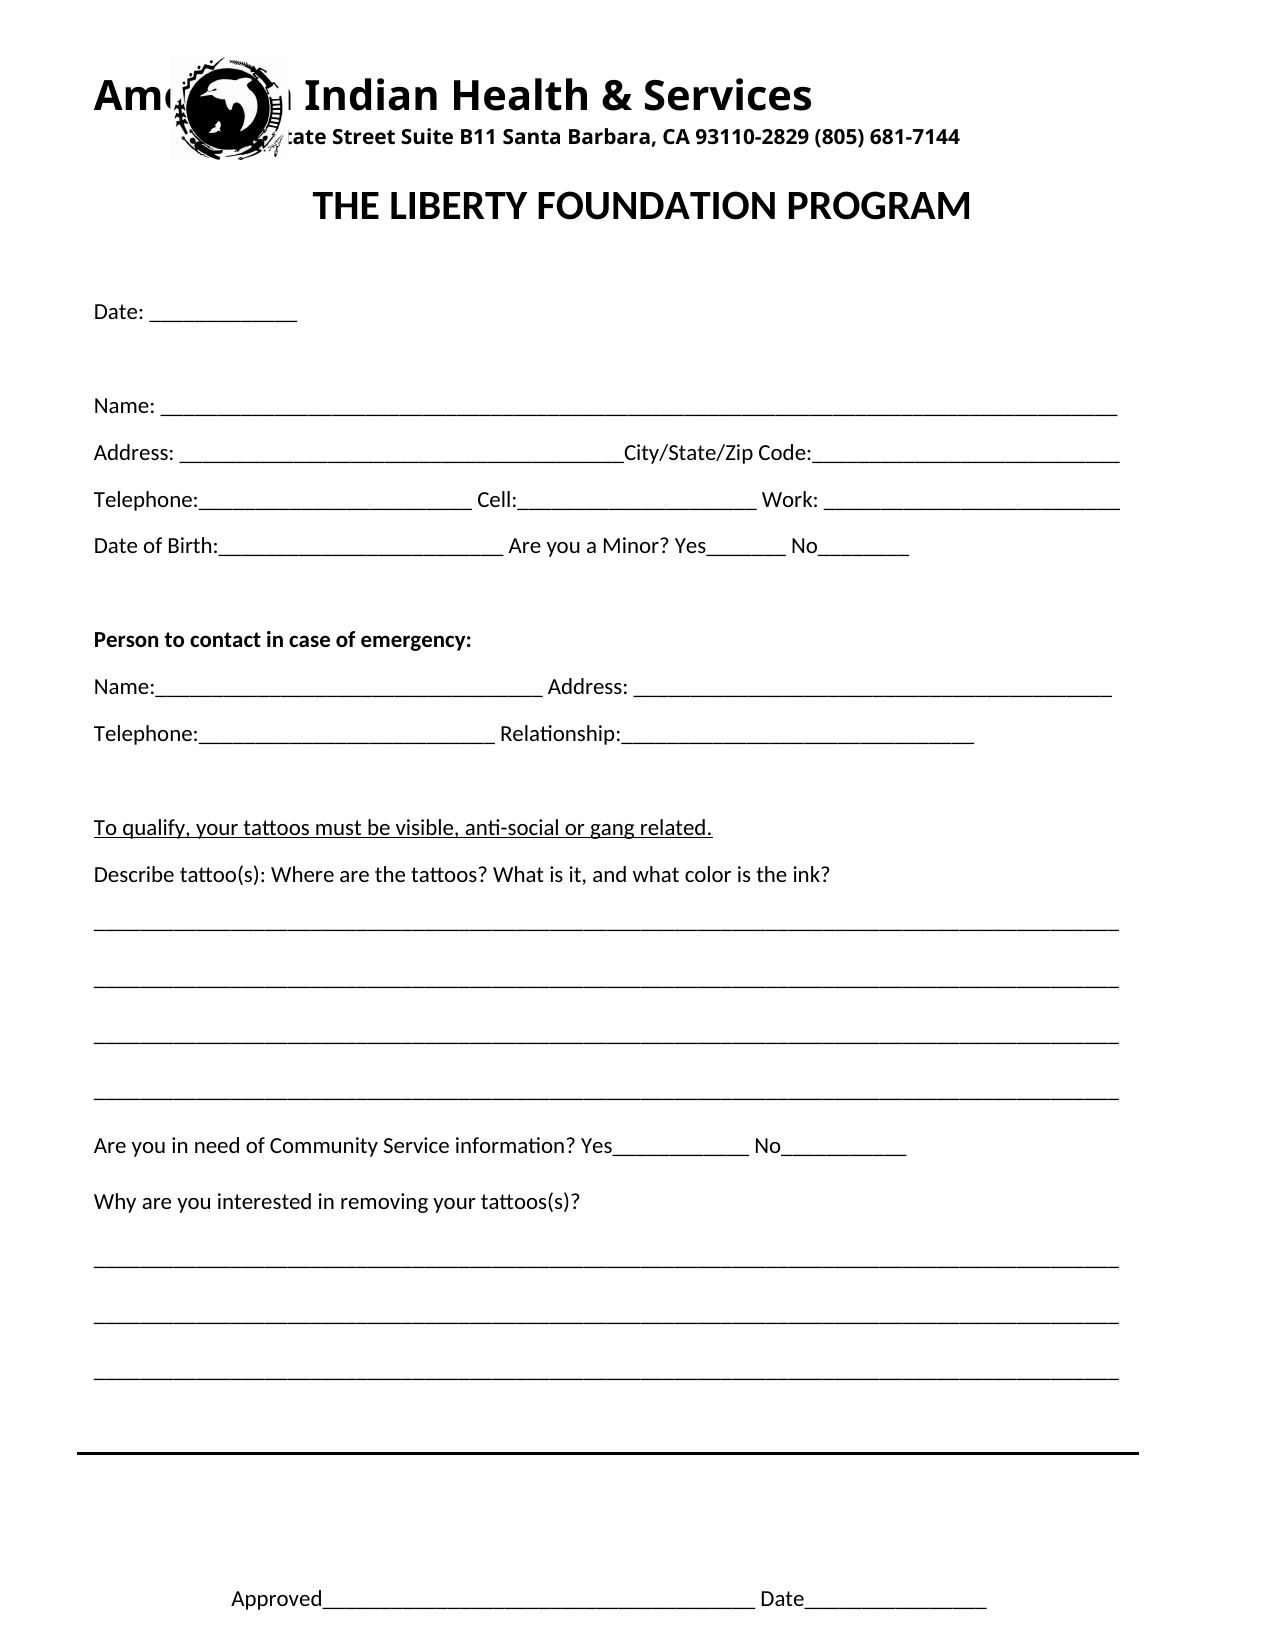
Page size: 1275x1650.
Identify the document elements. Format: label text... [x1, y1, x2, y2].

text Why are you interested in removing your tattoos(s)? [94, 1187, 1125, 1215]
text ______________________________________________________________________________________________________________________________________________________________________________________________________________________________________________________________________________ [94, 1243, 1125, 1383]
text Person to contact in case of emergency: [94, 625, 1125, 653]
text Name:__________________________________ Address: __________________________________________ [94, 672, 1125, 700]
picture [170, 53, 289, 160]
text ________________________________________________________________________________________________________________________________________________________________________________________________________________________________________________________________________________________________________________________________________________________________________ [94, 907, 1125, 1103]
text Date of Birth:_________________________ Are you a Minor? Yes_______ No________ [94, 532, 1125, 560]
text Telephone:________________________ Cell:_____________________ Work: __________________________ [94, 485, 1125, 513]
text Date: _____________ [94, 297, 1125, 325]
text Address: _______________________________________City/State/Zip Code:___________________________ [94, 438, 1125, 466]
text Are you in need of Community Service information? Yes____________ No___________ [94, 1131, 1125, 1159]
text Name: ____________________________________________________________________________________ [94, 391, 1125, 419]
text Telephone:__________________________ Relationship:_______________________________ [94, 719, 1125, 747]
text To qualify, your tattoos must be visible, anti-social or gang related. [94, 813, 1125, 841]
text Describe tattoo(s): Where are the tattoos? What is it, and what color is the ink? [94, 860, 1125, 888]
text THE LIBERTY FOUNDATION PROGRAM [94, 179, 1125, 230]
